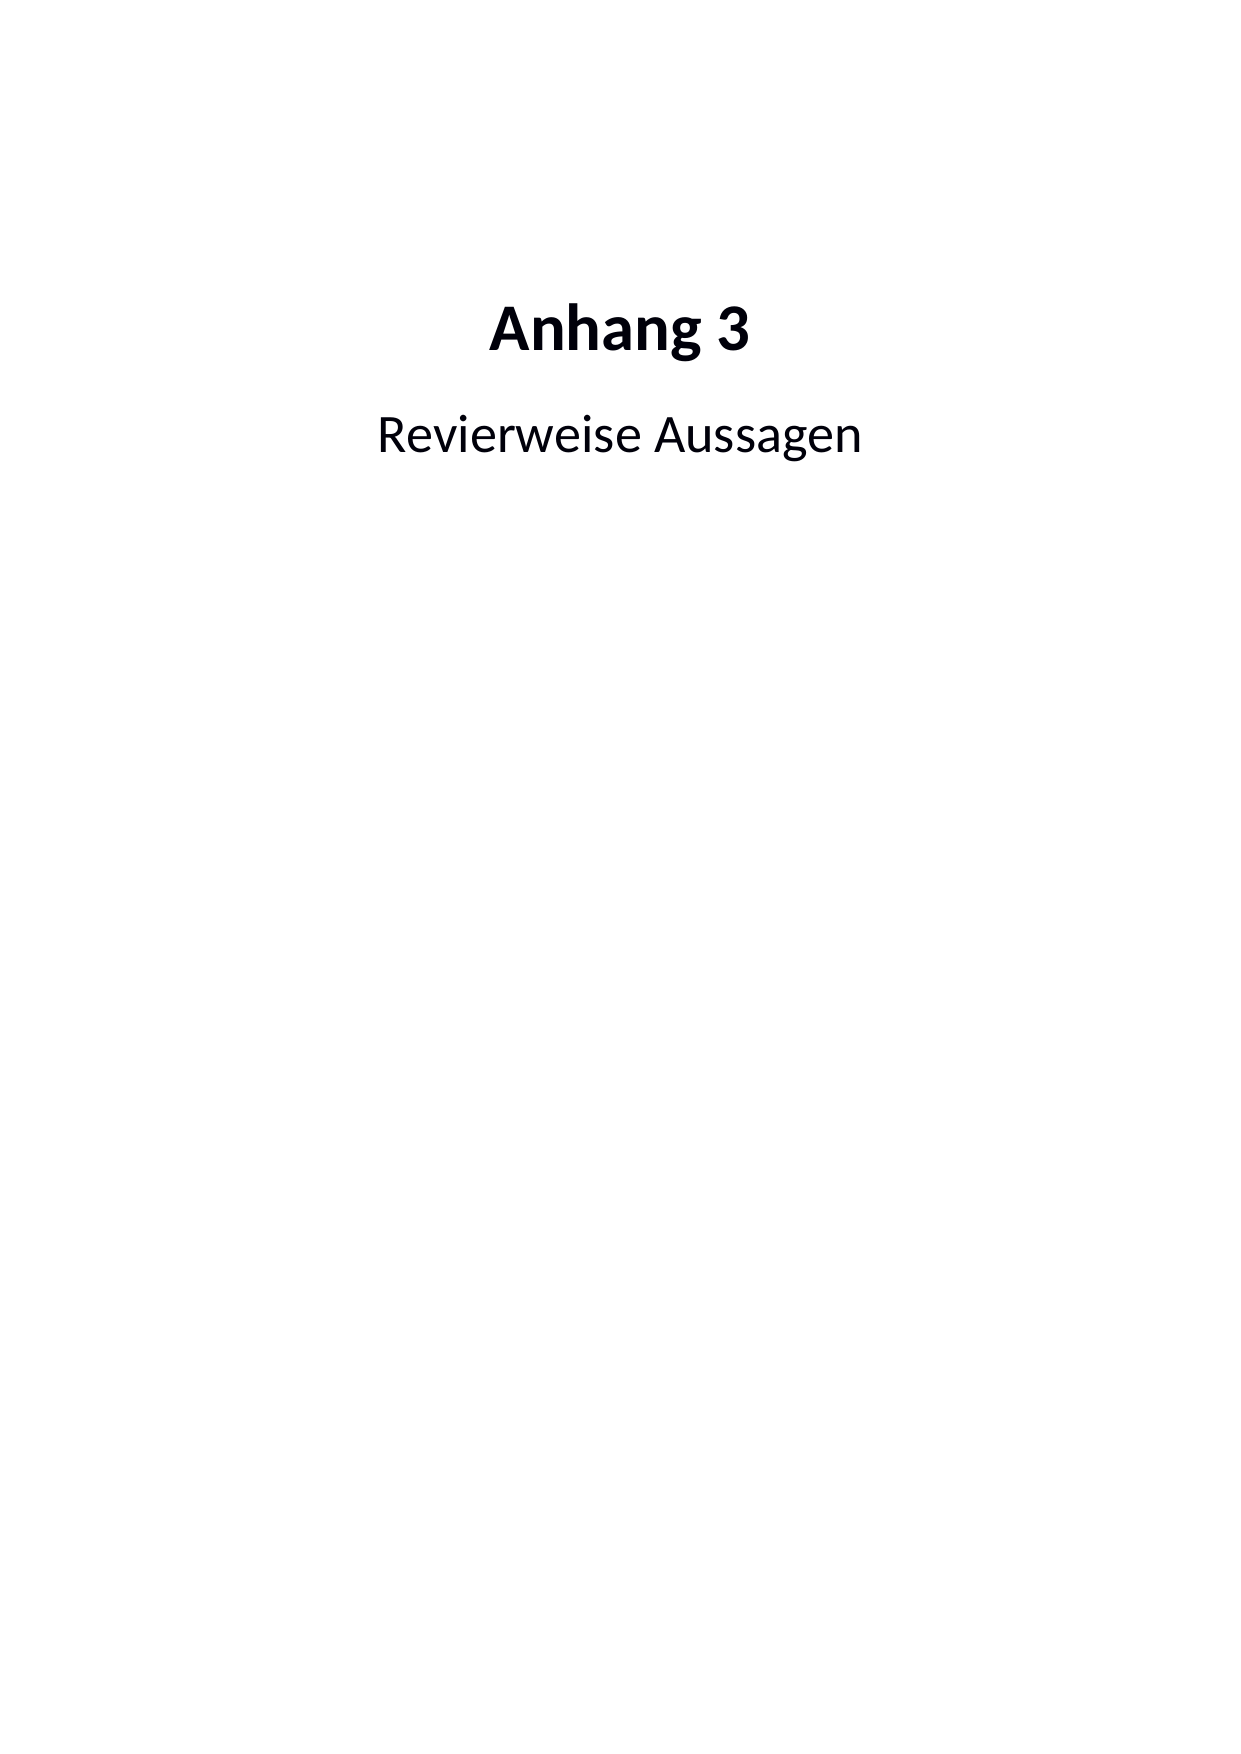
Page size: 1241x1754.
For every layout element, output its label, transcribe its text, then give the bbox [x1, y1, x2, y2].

text Revierweise Aussagen [118, 400, 1122, 466]
text Anhang 3 [118, 286, 1122, 367]
